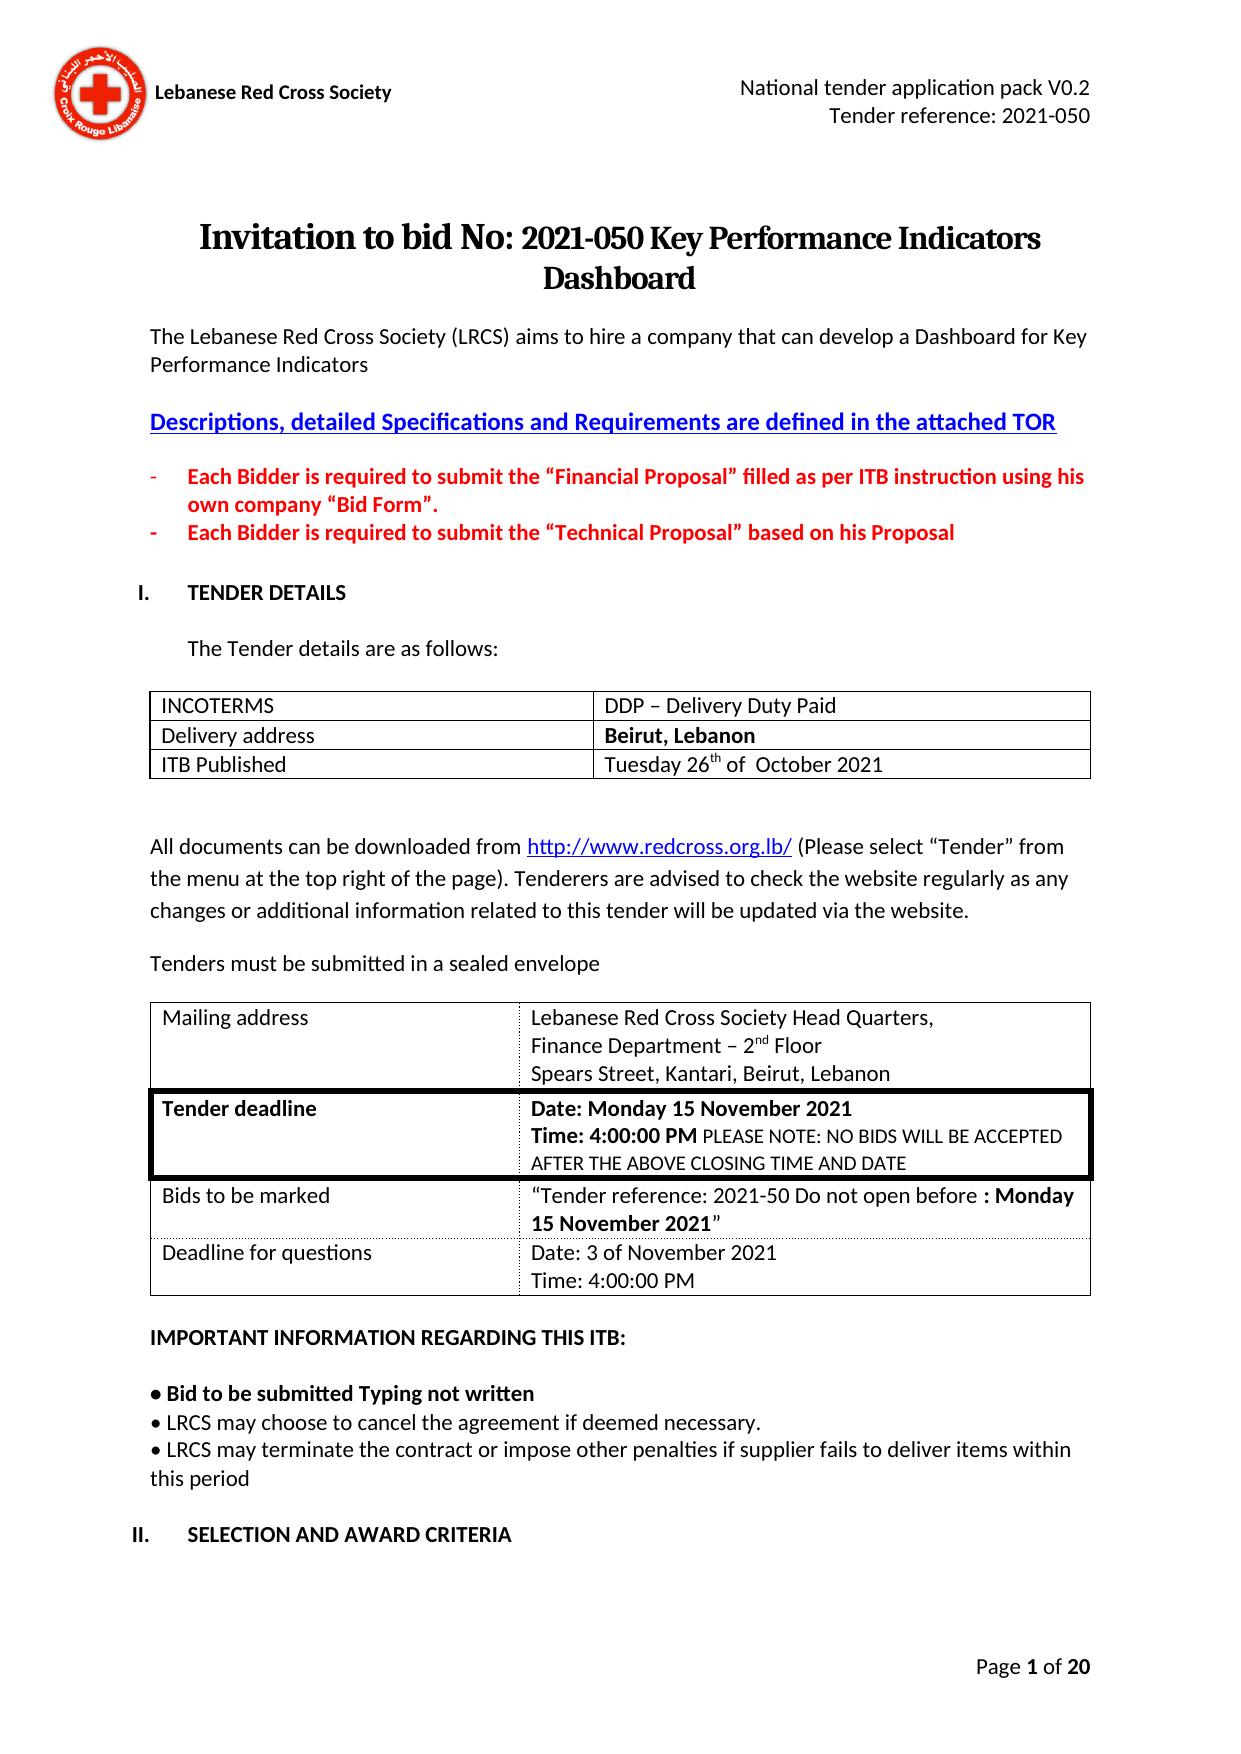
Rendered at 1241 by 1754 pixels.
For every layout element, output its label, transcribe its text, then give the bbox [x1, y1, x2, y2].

text • Bid to be submitted Typing not written [150, 1379, 1090, 1408]
table_cell Tuesday 26th of October 2021 [594, 750, 1090, 778]
table_header Mailing address [151, 1003, 519, 1087]
table_header DDP – Delivery Duty Paid [594, 692, 1090, 720]
list Each Bidder is required to submit the “Technical Proposal” based on his Proposal [150, 518, 1090, 546]
list SELECTION AND AWARD CRITERIA [150, 1520, 1090, 1548]
table_cell Delivery address [151, 721, 593, 749]
table_header Lebanese Red Cross Society Head Quarters, Finance Department – 2nd Floor Spears Street, Kantari, Beirut, Lebanon [520, 1003, 1090, 1087]
table_header INCOTERMS [151, 692, 593, 720]
table_cell Tender deadline [154, 1094, 519, 1175]
table_cell ITB Published [151, 750, 593, 778]
text Tenders must be submitted in a sealed envelope [150, 949, 1090, 977]
text IMPORTANT INFORMATION REGARDING THIS ITB: [150, 1323, 1090, 1352]
text The Lebanese Red Cross Society (LRCS) aims to hire a company that can develop a Dashboard for Key Performance Indicators [150, 322, 1090, 378]
table_cell Beirut, Lebanon [594, 721, 1090, 749]
table_cell Bids to be marked [151, 1181, 519, 1237]
list TENDER DETAILS [150, 578, 1090, 607]
table_cell Date: 3 of November 2021 Time: 4:00:00 PM [520, 1238, 1090, 1294]
subtitle Each Bidder is required to submit the “Financial Proposal” filled as per ITB instruction using his own company “Bid Form”. [150, 462, 1090, 518]
text All documents can be downloaded from http://www.redcross.org.lb/ (Please select “Tender” from the menu at the top right of the page). Tenderers are advised to check the website regularly as any changes or additional information related to this tender will be updated via the website. [150, 832, 1090, 924]
title Invitation to bid No: 2021-050 Key Performance Indicators Dashboard [150, 216, 1090, 297]
text • LRCS may choose to cancel the agreement if deemed necessary. [150, 1408, 1090, 1436]
table_cell “Tender reference: 2021-50 Do not open before : Monday 15 November 2021” [520, 1181, 1090, 1237]
text • LRCS may terminate the contract or impose other penalties if supplier fails to deliver items within this period [150, 1436, 1090, 1492]
table_cell Deadline for questions [151, 1238, 519, 1294]
picture [43, 39, 156, 148]
text Descriptions, detailed Specifications and Requirements are defined in the attached TOR [150, 406, 1090, 437]
list The Tender details are as follows: [187, 634, 1090, 663]
table_cell Date: Monday 15 November 2021 Time: 4:00:00 PM PLEASE NOTE: NO BIDS WILL BE ACCEPTED AFTER THE ABOVE CLOSING TIME AND DATE [520, 1094, 1088, 1175]
